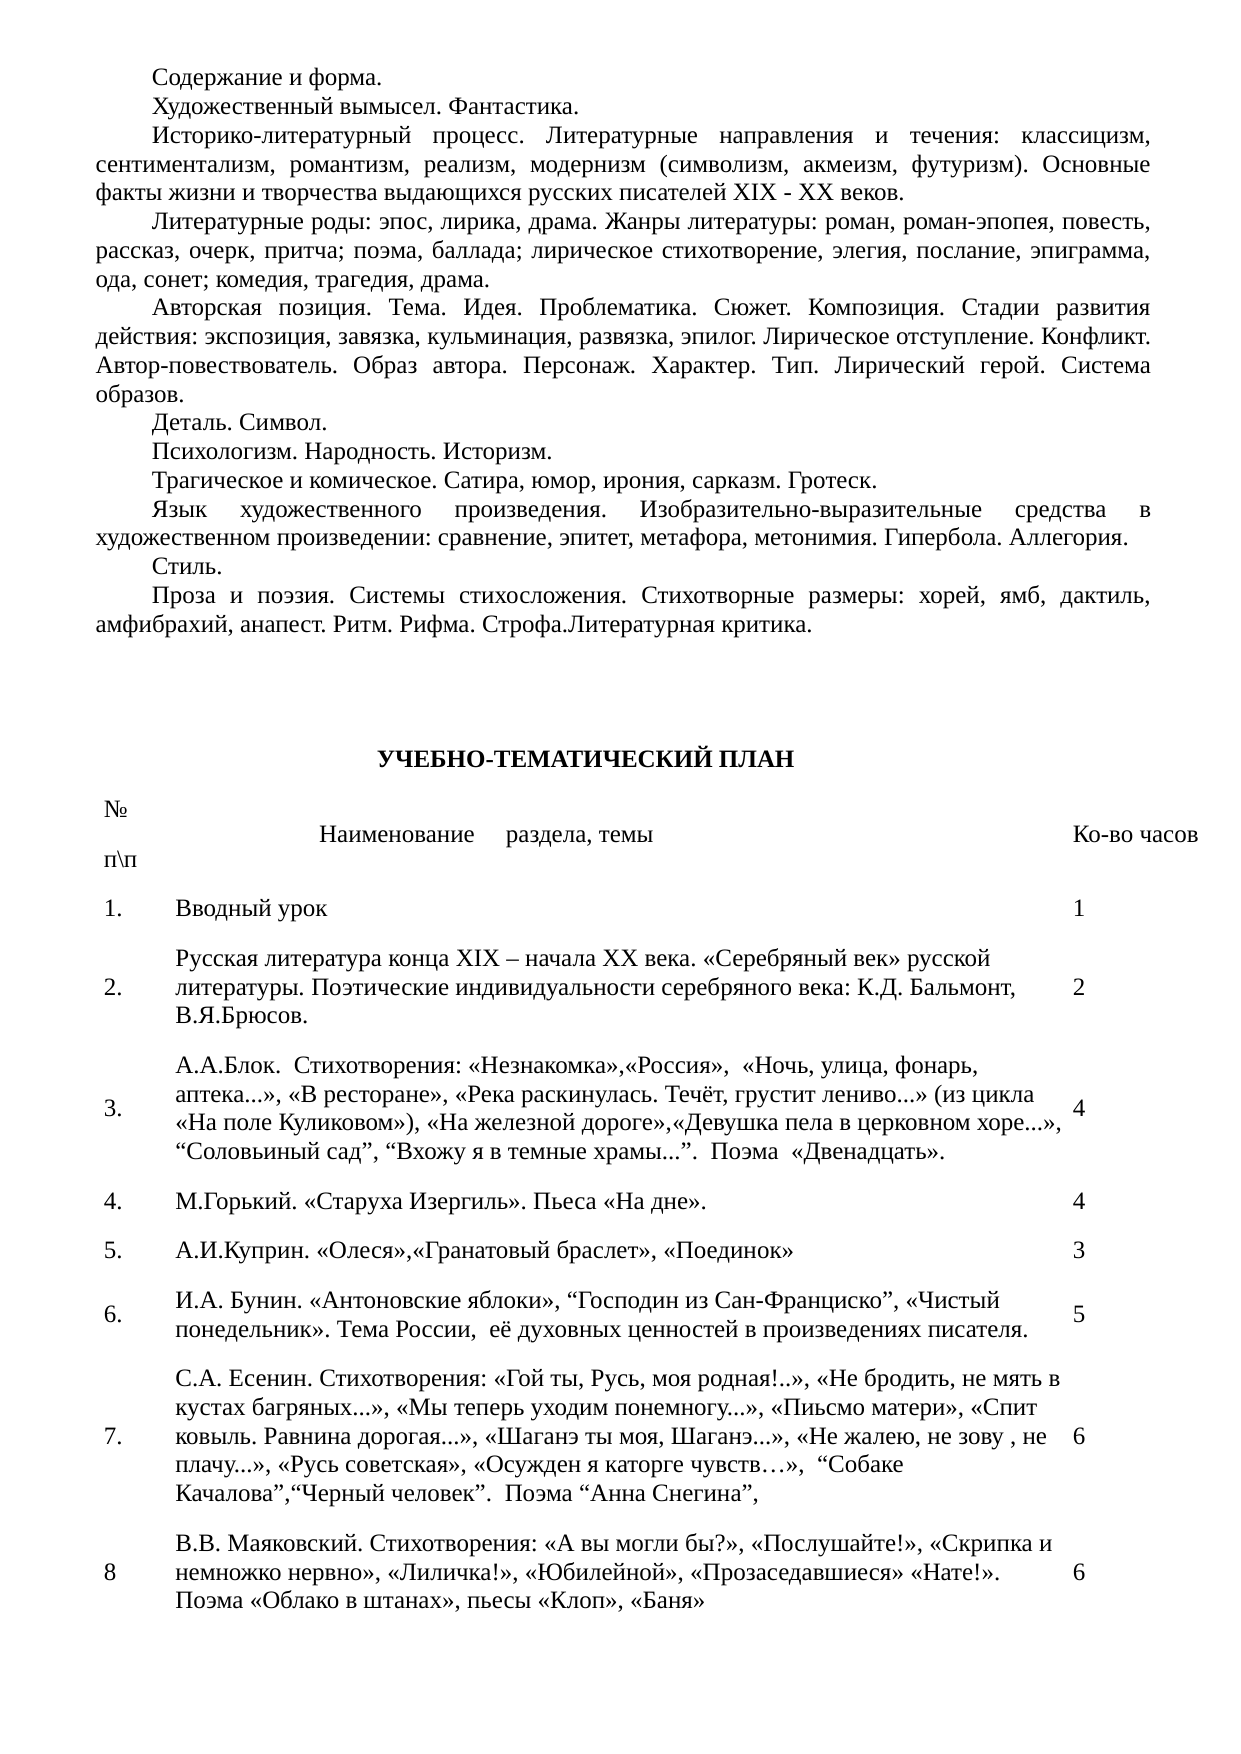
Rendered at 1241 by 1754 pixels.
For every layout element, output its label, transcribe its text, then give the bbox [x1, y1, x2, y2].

text Психологизм. Народность. Историзм. [95, 436, 1152, 465]
table_header Наименование раздела, темы [171, 794, 1068, 893]
table_cell 3. [99, 1050, 171, 1186]
table_cell 1 [1068, 893, 1240, 943]
text Трагическое и комическое. Сатира, юмор, ирония, сарказм. Гротеск. [95, 465, 1152, 494]
table_cell Русская литература конца ХIХ – начала ХХ века. «Серебряный век» русской литературы. Поэтические индивидуальности серебряного века: К.Д. Бальмонт, В.Я.Брюсов. [171, 943, 1068, 1050]
text Стиль. [95, 551, 1152, 580]
text Историко-литературный процесс. Литературные направления и течения: классицизм, сентиментализм, романтизм, реализм, модернизм (символизм, акмеизм, футуризм). Основные факты жизни и творчества выдающихся русских писателей XIX - XX веков. [95, 120, 1152, 206]
text Художественный вымысел. Фантастика. [95, 91, 1152, 120]
table_cell 5. [99, 1235, 171, 1285]
text Литературные роды: эпос, лирика, драма. Жанры литературы: роман, роман-эпопея, повесть, рассказ, очерк, притча; поэма, баллада; лирическое стихотворение, элегия, послание, эпиграмма, ода, сонет; комедия, трагедия, драма. [95, 206, 1152, 292]
table_cell М.Горький. «Старуха Изергиль». Пьеса «На дне». [171, 1186, 1068, 1235]
text Деталь. Символ. [95, 407, 1152, 436]
table_cell А.И.Куприн. «Олеся»,«Гранатовый браслет», «Поединок» [171, 1235, 1068, 1285]
text Содержание и форма. [95, 62, 1152, 91]
table_header № п\п [99, 794, 171, 893]
table_cell 7. [99, 1363, 171, 1528]
table_cell 5 [1068, 1285, 1240, 1363]
table_cell 1. [99, 893, 171, 943]
table_cell С.А. Есенин. Стихотворения: «Гой ты, Русь, моя родная!..», «Не бродить, не мять в кустах багряных...», «Мы теперь уходим понемногу...», «Пиьсмо матери», «Спит ковыль. Равнина дорогая...», «Шаганэ ты моя, Шаганэ...», «Не жалею, не зову , не плачу...», «Русь советская», «Осужден я каторге чувств…», “Собаке Качалова”,“Черный человек”. Поэма “Анна Снегина”, [171, 1363, 1068, 1528]
table_cell И.А. Бунин. «Антоновские яблоки», “Господин из Сан-Франциско”, «Чистый понедельник». Тема России, её духовных ценностей в произведениях писателя. [171, 1285, 1068, 1363]
text Язык художественного произведения. Изобразительно-выразительные средства в художественном произведении: сравнение, эпитет, метафора, метонимия. Гипербола. Аллегория. [95, 494, 1152, 551]
table_cell 6. [99, 1285, 171, 1363]
table_cell 6 [1068, 1363, 1240, 1528]
table_cell 4. [99, 1186, 171, 1235]
table_cell 4 [1068, 1186, 1240, 1235]
text УЧЕБНО-ТЕМАТИЧЕСКИЙ ПЛАН [95, 744, 1152, 773]
table_cell 3 [1068, 1235, 1240, 1285]
table_cell Вводный урок [171, 893, 1068, 943]
table_cell А.А.Блок. Стихотворения: «Незнакомка»,«Россия», «Ночь, улица, фонарь, аптека...», «В ресторане», «Река раскинулась. Течёт, грустит лениво...» (из цикла «На поле Куликовом»), «На железной дороге»,«Девушка пела в церковном хоре...», “Соловьиный сад”, “Вхожу я в темные храмы...”. Поэма «Двенадцать». [171, 1050, 1068, 1186]
table_cell 2 [1068, 943, 1240, 1050]
table_header Ко-во часов [1068, 794, 1240, 893]
table_cell 2. [99, 943, 171, 1050]
text Проза и поэзия. Системы стихосложения. Стихотворные размеры: хорей, ямб, дактиль, амфибрахий, анапест. Ритм. Рифма. Строфа.Литературная критика. [95, 580, 1152, 637]
table_cell 6 [1068, 1528, 1240, 1635]
table_cell 8 [99, 1528, 171, 1635]
table_cell В.В. Маяковский. Стихотворения: «А вы могли бы?», «Послушайте!», «Скрипка и немножко нервно», «Лиличка!», «Юбилейной», «Прозаседавшиеся» «Нате!». Поэма «Облако в штанах», пьесы «Клоп», «Баня» [171, 1528, 1068, 1635]
text Авторская позиция. Тема. Идея. Проблематика. Сюжет. Композиция. Стадии развития действия: экспозиция, завязка, кульминация, развязка, эпилог. Лирическое отступление. Конфликт. Автор-повествователь. Образ автора. Персонаж. Характер. Тип. Лирический герой. Система образов. [95, 292, 1152, 407]
table_cell 4 [1068, 1050, 1240, 1186]
